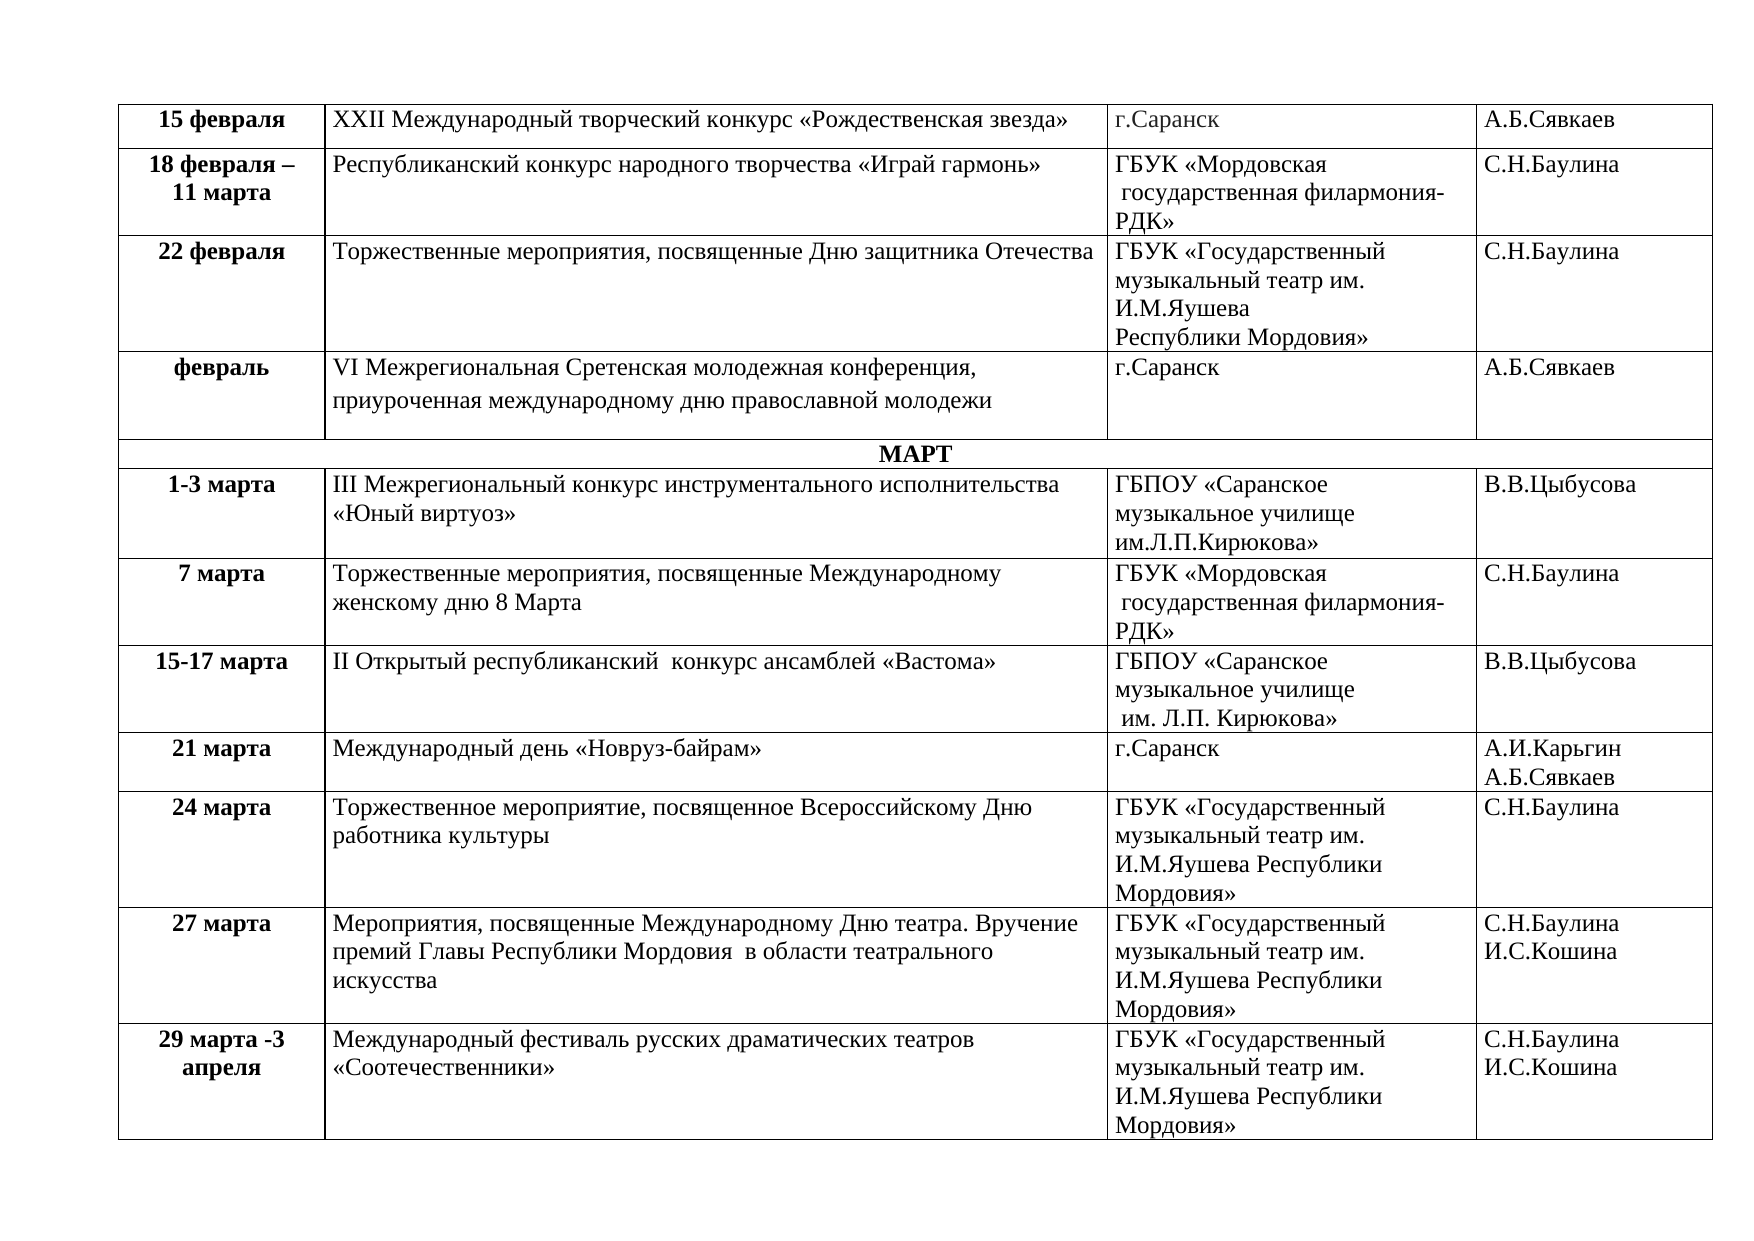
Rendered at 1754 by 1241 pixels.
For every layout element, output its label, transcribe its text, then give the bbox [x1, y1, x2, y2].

table_cell С.Н.Баулина [1477, 236, 1712, 351]
table_cell 22 февраля [119, 236, 324, 351]
table_cell февраль [119, 352, 324, 438]
table_cell 1-3 марта [119, 469, 324, 557]
table_cell ГБУК «Государственный музыкальный театр им. И.М.Яушева Республики Мордовия» [1108, 1024, 1476, 1139]
table_cell Торжественные мероприятия, посвященные Дню защитника Отечества [326, 236, 1107, 351]
table_cell А.Б.Сявкаев [1477, 352, 1712, 438]
table_cell Мероприятия, посвященные Международному Дню театра. Вручение премий Главы Республики Мордовия в области театрального искусства [326, 908, 1107, 1023]
table_cell 29 марта -3 апреля [119, 1024, 324, 1139]
table_cell XXII Международный творческий конкурс «Рождественская звезда» [326, 105, 1107, 148]
table_cell г.Саранск [1108, 105, 1476, 148]
table_cell С.Н.Баулина [1477, 792, 1712, 907]
table_cell ГБУК «Мордовская государственная филармония-РДК» [1108, 559, 1476, 645]
table_cell А.Б.Сявкаев [1477, 105, 1712, 148]
table_cell С.Н.Баулина И.С.Кошина [1477, 908, 1712, 1023]
table_cell 21 марта [119, 733, 324, 791]
table_cell 15 февраля [119, 105, 324, 148]
table_cell Торжественные мероприятия, посвященные Международному женскому дню 8 Марта [326, 559, 1107, 645]
table_cell ГБПОУ «Саранское музыкальное училище им. Л.П. Кирюкова» [1108, 646, 1476, 732]
table_cell г.Саранск [1108, 733, 1476, 791]
table_cell г.Саранск [1108, 352, 1476, 438]
table_cell С.Н.Баулина [1477, 559, 1712, 645]
table_cell 15-17 марта [119, 646, 324, 732]
table_cell ГБУК «Государственный музыкальный театр им. И.М.Яушева Республики Мордовия» [1108, 236, 1476, 351]
table_cell А.И.Карьгин А.Б.Сявкаев [1477, 733, 1712, 791]
table_cell VI Межрегиональная Сретенская молодежная конференция, приуроченная международному дню православной молодежи [326, 352, 1107, 438]
table_cell С.Н.Баулина И.С.Кошина [1477, 1024, 1712, 1139]
table_cell В.В.Цыбусова [1477, 646, 1712, 732]
table_cell ГБУК «Государственный музыкальный театр им. И.М.Яушева Республики Мордовия» [1108, 792, 1476, 907]
table_cell Торжественное мероприятие, посвященное Всероссийскому Дню работника культуры [326, 792, 1107, 907]
table_cell II Открытый республиканский конкурс ансамблей «Вастома» [326, 646, 1107, 732]
table_cell 24 марта [119, 792, 324, 907]
table_cell МАРТ [119, 440, 1712, 468]
table_cell ГБПОУ «Саранское музыкальное училище им.Л.П.Кирюкова» [1108, 469, 1476, 557]
table_cell Республиканский конкурс народного творчества «Играй гармонь» [326, 149, 1107, 235]
table_cell Международный фестиваль русских драматических театров «Соотечественники» [326, 1024, 1107, 1139]
table_cell 27 марта [119, 908, 324, 1023]
table_cell ГБУК «Мордовская государственная филармония-РДК» [1108, 149, 1476, 235]
table_cell С.Н.Баулина [1477, 149, 1712, 235]
table_cell ГБУК «Государственный музыкальный театр им. И.М.Яушева Республики Мордовия» [1108, 908, 1476, 1023]
table_cell 18 февраля – 11 марта [119, 149, 324, 235]
table_cell 7 марта [119, 559, 324, 645]
table_cell III Межрегиональный конкурс инструментального исполнительства «Юный виртуоз» [326, 469, 1107, 557]
table_cell Международный день «Новруз-байрам» [326, 733, 1107, 791]
table_cell В.В.Цыбусова [1477, 469, 1712, 557]
